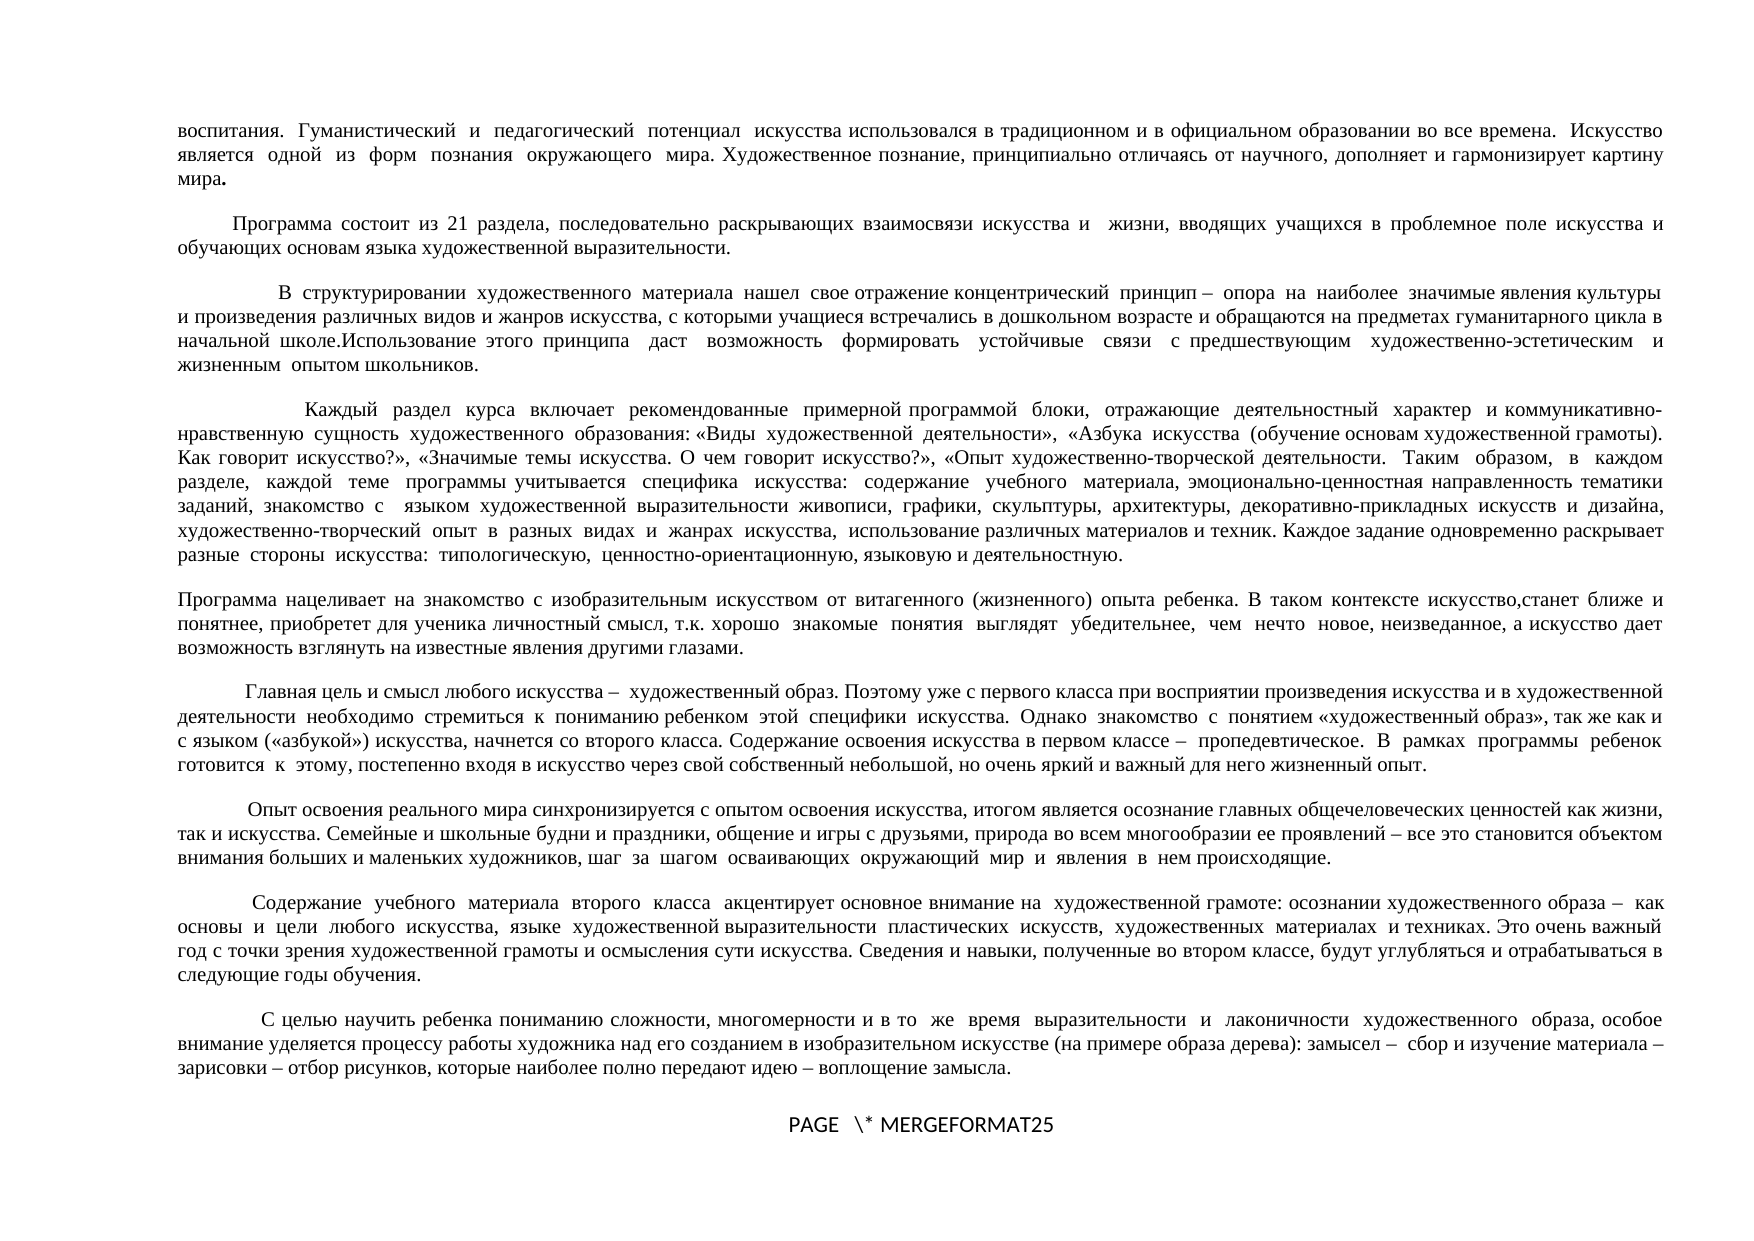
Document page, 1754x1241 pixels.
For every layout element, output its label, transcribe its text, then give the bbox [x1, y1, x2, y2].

text Содержание учебного материала второго класса акцентирует основное внимание на художественной грамоте: осознании художественного образа – как основы и цели любого искусства, языке художественной выразительности пластических искусств, художественных материалах и техниках. Это очень важный год с точки зрения художественной грамоты и осмысления сути искусства. Сведения и навыки, полученные во втором классе, будут углубляться и отрабатываться в следующие годы обучения. [177, 889, 1665, 986]
text Опыт освоения реального мира синхронизируется с опытом освоения искусства, итогом является осознание главных общечеловеческих ценностей как жизни, так и искусства. Семейные и школьные будни и праздники, общение и игры с друзьями, природа во всем многообразии ее проявлений – все это становится объектом внимания больших и маленьких художников, шаг за шагом осваивающих окружающий мир и явления в нем происходящие. [177, 797, 1665, 869]
text Главная цель и смысл любого искусства – художественный образ. Поэтому уже с первого класса при восприятии произведения искусства и в художественной деятельности необходимо стремиться к пониманию ребенком этой специфики искусства. Однако знакомство с понятием «художественный образ», так же как и с языком («азбукой») искусства, начнется со второго класса. Содержание освоения искусства в первом классе – пропедевтическое. В рамках программы ребенок готовится к этому, постепенно входя в искусство через свой собственный небольшой, но очень яркий и важный для него жизненный опыт. [177, 679, 1665, 776]
text Программа нацеливает на знакомство с изобразительным искусством от витагенного (жизненного) опыта ребенка. В таком контексте искусство,станет ближе и понятнее, приобретет для ученика личностный смысл, т.к. хорошо знакомые понятия выглядят убедительнее, чем нечто новое, неизведанное, а искусство дает возможность взглянуть на известные явления другими глазами. [177, 586, 1665, 659]
text С целью научить ребенка пониманию сложности, многомерности и в то же время выразительности и лаконичности художественного образа, особое внимание уделяется процессу работы художника над его созданием в изобразительном искусстве (на примере образа дерева): замысел – сбор и изучение материала – зарисовки – отбор рисунков, которые наиболее полно передают идею – воплощение замысла. [177, 1007, 1665, 1079]
text Программа состоит из 21 раздела, последовательно раскрывающих взаимосвязи искусства и жизни, вводящих учащихся в проблемное поле искусства и обучающих основам языка художественной выразительности. [177, 211, 1665, 259]
text В структурировании художественного материала нашел свое отражение концентрический принцип – опора на наиболее значимые явления культуры и произведения различных видов и жанров искусства, с которыми учащиеся встречались в дошкольном возрасте и обращаются на предметах гуманитарного цикла в начальной школе.Использование этого принципа даст возможность формировать устойчивые связи с предшествующим художественно-эстетическим и жизненным опытом школьников. [177, 280, 1665, 376]
text воспитания. Гуманистический и педагогический потенциал искусства использовался в традиционном и в официальном образовании во все времена. Искусство является одной из форм познания окружающего мира. Художественное познание, принципиально отличаясь от научного, дополняет и гармонизирует картину мира. [177, 118, 1665, 190]
text Каждый раздел курса включает рекомендованные примерной программой блоки, отражающие деятельностный характер и коммуникативно-нравственную сущность художественного образования: «Виды художественной деятельности», «Азбука искусства (обучение основам художественной грамоты). Как говорит искусство?», «Значимые темы искусства. О чем говорит искусство?», «Опыт художественно-творческой деятельности. Таким образом, в каждом разделе, каждой теме программы учитывается специфика искусства: содержание учебного материала, эмоционально-ценностная направленность тематики заданий, знакомство с языком художественной выразительности живописи, графики, скульптуры, архитектуры, декоративно-прикладных искусств и дизайна, художественно-творческий опыт в разных видах и жанрах искусства, использование различных материалов и техник. Каждое задание одновременно раскрывает разные стороны искусства: типологическую, ценностно-ориентационную, языковую и деятельностную. [177, 397, 1665, 566]
